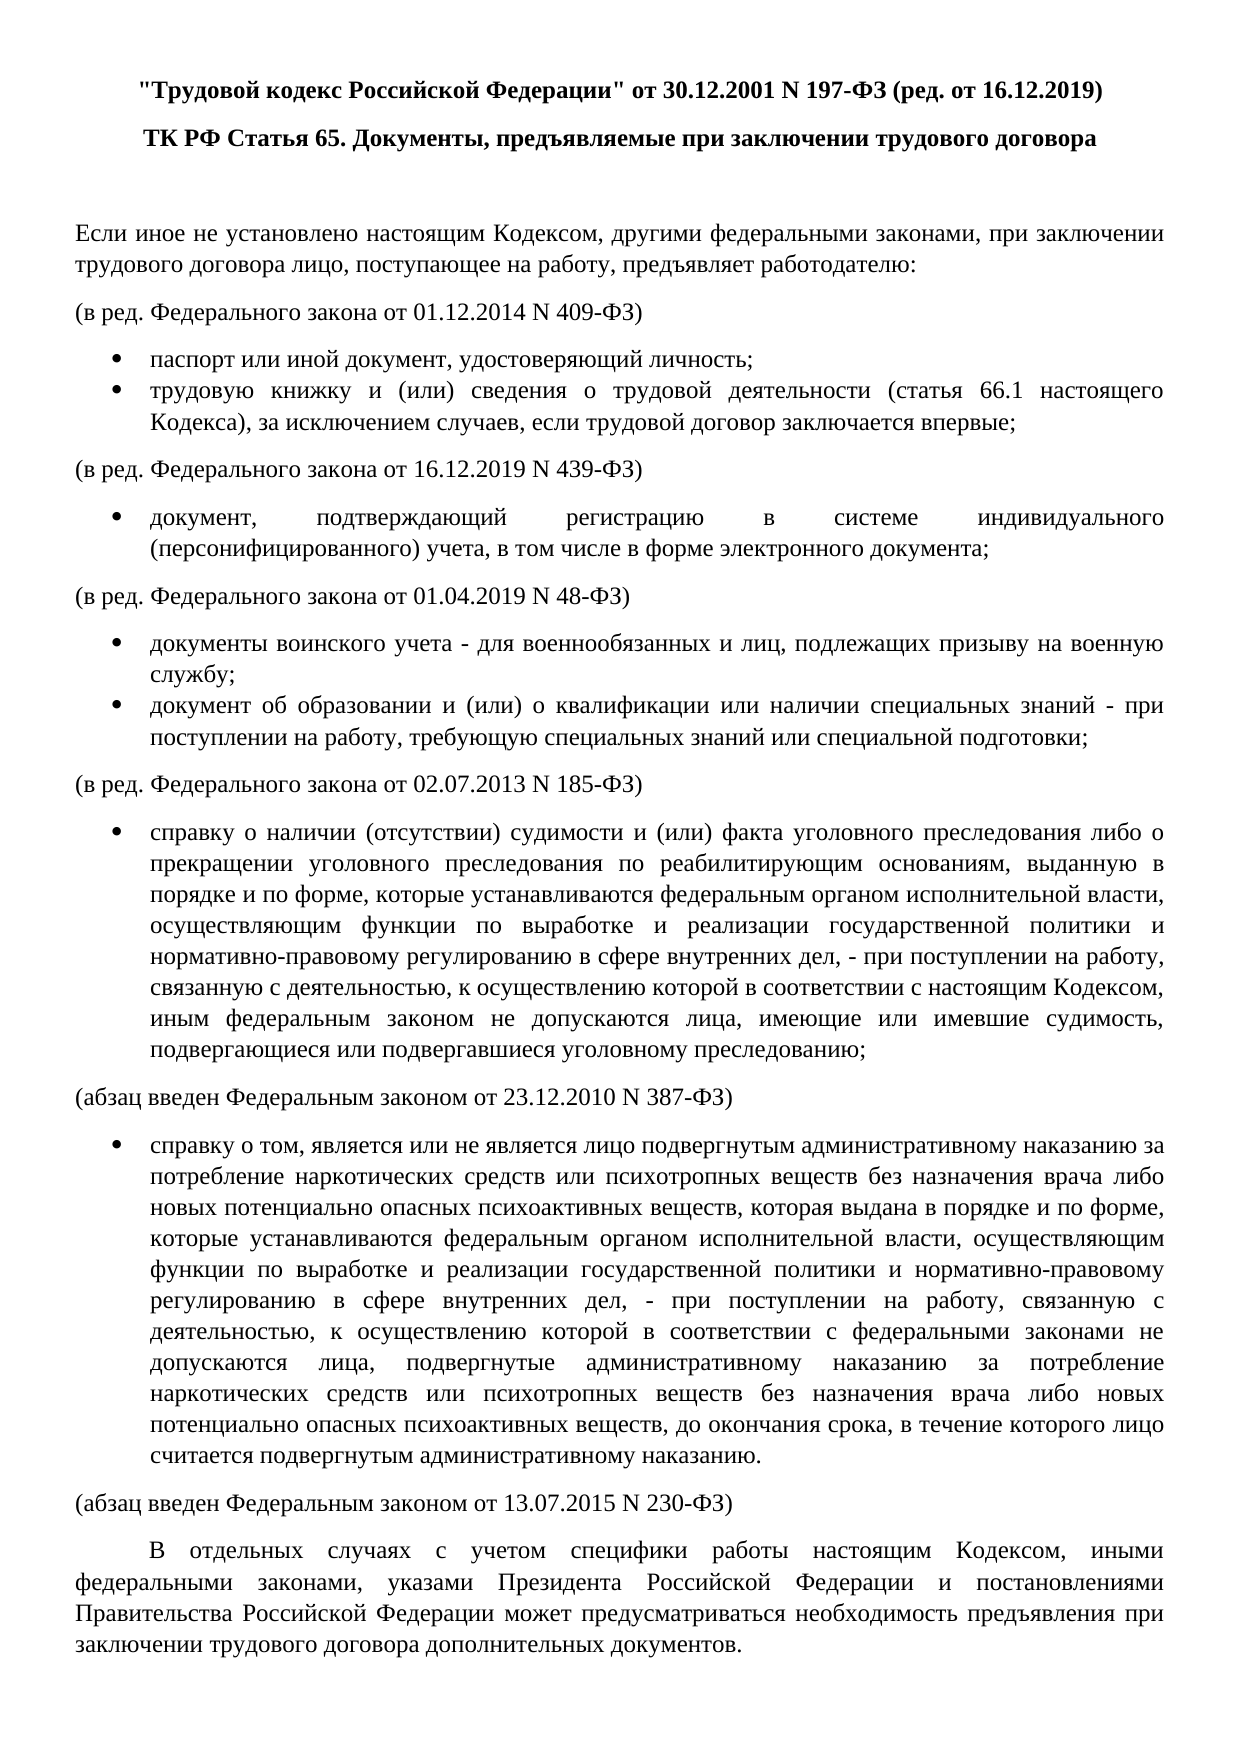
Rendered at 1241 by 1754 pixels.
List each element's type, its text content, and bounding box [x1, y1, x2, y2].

text (абзац введен Федеральным законом от 13.07.2015 N 230-ФЗ) [75, 1488, 1165, 1517]
list документ об образовании и (или) о квалификации или наличии специальных знаний - при поступлении на работу, требующую специальных знаний или специальной подготовки; [112, 691, 1165, 750]
text Если иное не установлено настоящим Кодексом, другими федеральными законами, при заключении трудового договора лицо, поступающее на работу, предъявляет работодателю: [75, 218, 1165, 278]
text В отдельных случаях с учетом специфики работы настоящим Кодексом, иными федеральными законами, указами Президента Российской Федерации и постановлениями Правительства Российской Федерации может предусматриваться необходимость предъявления при заключении трудового договора дополнительных документов. [75, 1536, 1165, 1657]
list паспорт или иной документ, удостоверяющий личность; [112, 344, 1165, 373]
list справку о наличии (отсутствии) судимости и (или) факта уголовного преследования либо о прекращении уголовного преследования по реабилитирующим основаниям, выданную в порядке и по форме, которые устанавливаются федеральным органом исполнительной власти, осуществляющим функции по выработке и реализации государственной политики и нормативно-правовому регулированию в сфере внутренних дел, - при поступлении на работу, связанную с деятельностью, к осуществлению которой в соответствии с настоящим Кодексом, иным федеральным законом не допускаются лица, имеющие или имевшие судимость, подвергающиеся или подвергавшиеся уголовному преследованию; [112, 817, 1165, 1063]
text (абзац введен Федеральным законом от 23.12.2010 N 387-ФЗ) [75, 1082, 1165, 1111]
list справку о том, является или не является лицо подвергнутым административному наказанию за потребление наркотических средств или психотропных веществ без назначения врача либо новых потенциально опасных психоактивных веществ, которая выдана в порядке и по форме, которые устанавливаются федеральным органом исполнительной власти, осуществляющим функции по выработке и реализации государственной политики и нормативно-правовому регулированию в сфере внутренних дел, - при поступлении на работу, связанную с деятельностью, к осуществлению которой в соответствии с федеральными законами не допускаются лица, подвергнутые административному наказанию за потребление наркотических средств или психотропных веществ без назначения врача либо новых потенциально опасных психоактивных веществ, до окончания срока, в течение которого лицо считается подвергнутым административному наказанию. [112, 1130, 1165, 1469]
text "Трудовой кодекс Российской Федерации" от 30.12.2001 N 197-ФЗ (ред. от 16.12.2019) [75, 75, 1165, 104]
text ТК РФ Статья 65. Документы, предъявляемые при заключении трудового договора [75, 123, 1165, 151]
text (в ред. Федерального закона от 02.07.2013 N 185-ФЗ) [75, 769, 1165, 798]
text (в ред. Федерального закона от 16.12.2019 N 439-ФЗ) [75, 454, 1165, 483]
list документ, подтверждающий регистрацию в системе индивидуального (персонифицированного) учета, в том числе в форме электронного документа; [112, 502, 1165, 562]
text (в ред. Федерального закона от 01.12.2014 N 409-ФЗ) [75, 297, 1165, 326]
list трудовую книжку и (или) сведения о трудовой деятельности (статья 66.1 настоящего Кодекса), за исключением случаев, если трудовой договор заключается впервые; [112, 376, 1165, 435]
text (в ред. Федерального закона от 01.04.2019 N 48-ФЗ) [75, 581, 1165, 609]
list документы воинского учета - для военнообязанных и лиц, подлежащих призыву на военную службу; [112, 628, 1165, 688]
